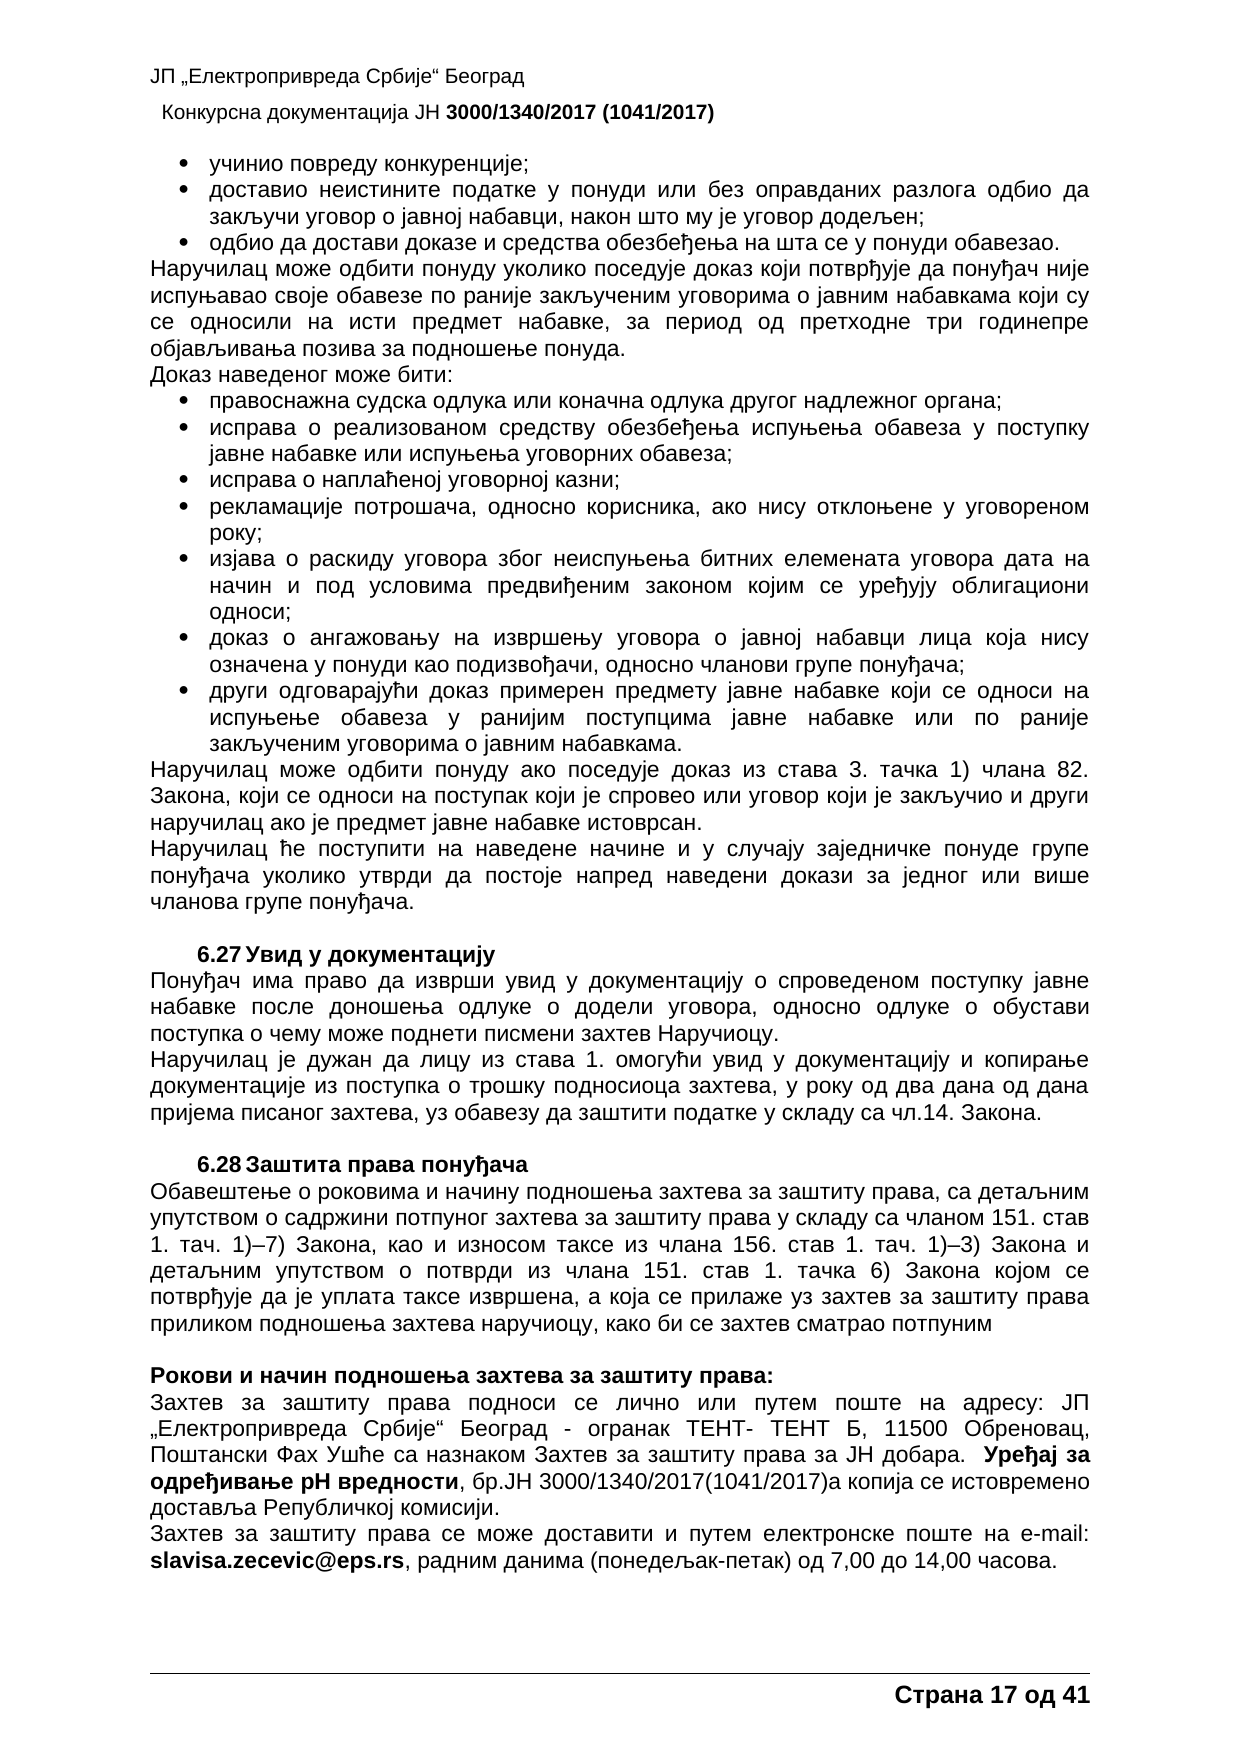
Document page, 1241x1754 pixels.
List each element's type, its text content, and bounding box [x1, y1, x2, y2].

text Захтев за заштиту права подноси се лично или путем поште на адресу: ЈП „Електропривреда Србије“ Београд - огранак ТЕНТ- ТЕНТ Б, 11500 Обреновац, Поштански Фах Ушће са назнаком Захтев за заштиту права за ЈН добара. Уређај за одређивање рН вредности, бр.ЈН 3000/1340/2017(1041/2017)а копија се истовремено доставља Републичкој комисији. [150, 1389, 1090, 1520]
text изјава о раскиду уговора због неиспуњења битних елемената уговора дата на начин и под условима предвиђеним законом којим се уређују облигациони односи; [179, 545, 1090, 624]
text Доказ наведеног може бити: [150, 361, 1090, 387]
text Обавештење о роковима и начину подношења захтева за заштиту права, са детаљним упутством о садржини потпуног захтева за заштиту права у складу са чланом 151. став 1. тач. 1)–7) Закона, као и износом таксе из члана 156. став 1. тач. 1)–3) Закона и детаљним упутством о потврди из члана 151. став 1. тачка 6) Закона којом се потврђује да је уплата таксе извршена, а која се прилаже уз захтев за заштиту права приликом подношења захтева наручиоцу, како би се захтев сматрао потпуним [150, 1178, 1090, 1336]
text доставио неистините податке у понуди или без оправданих разлога одбио да закључи уговор о јавној набавци, након што му је уговор додељен; [179, 176, 1090, 229]
text одбио да достави доказе и средства обезбеђења на шта се у понуди обавезао. [179, 229, 1090, 255]
text доказ о ангажовању на извршењу уговора о јавној набавци лица која нису означена у понуди као подизвођачи, односно чланови групе понуђача; [179, 624, 1090, 677]
text Понуђач има право да изврши увид у документацију о спроведеном поступку јавне набавке после доношења одлуке о додели уговора, односно одлуке о обустави поступка о чему може поднети писмени захтев Наручиоцу. [150, 967, 1090, 1046]
text учинио повреду конкуренције; [179, 150, 1090, 176]
text исправа о реализованом средству обезбеђења испуњења обавеза у поступку јавне набавке или испуњења уговорних обавеза; [179, 413, 1090, 466]
text Наручилац може одбити понуду уколико поседује доказ који потврђује да понуђач није испуњавао своје обавезе по раније закљученим уговорима о јавним набавкама који су се односили на исти предмет набавке, за период од претходне три годинепре објављивања позива за подношење понуда. [150, 255, 1090, 361]
text Захтев за заштиту права се може доставити и путем електронске поште на e-mail: slavisa.zecevic@eps.rs, радним данима (понедељак-петак) од 7,00 до 14,00 часова. [150, 1520, 1090, 1573]
text Наручилац је дужан да лицу из става 1. омогући увид у документацију и копирање документације из поступка о трошку подносиоца захтева, у року од два дана од дана пријема писаног захтева, уз обавезу да заштити податке у складу са чл.14. Закона. [150, 1046, 1090, 1125]
text Наручилац ће поступити на наведене начине и у случају заједничке понуде групе понуђача уколико утврди да постоје напред наведени докази за једног или више чланова групе понуђача. [150, 835, 1090, 914]
text други одговарајући доказ примерен предмету јавне набавке који се односи на испуњење обавеза у ранијим поступцима јавне набавке или по раније закљученим уговорима о јавним набавкама. [179, 677, 1090, 756]
text правоснажна судска одлука или коначна одлука другог надлежног органа; [179, 387, 1090, 413]
text исправа о наплаћеној уговорној казни; [179, 466, 1090, 493]
list Заштита права понуђача [197, 1151, 1090, 1178]
text Наручилац може одбити понуду ако поседује доказ из става 3. тачка 1) члана 82. Закона, који се односи на поступак који је спровео или уговор који је закључио и други наручилац ако је предмет јавне набавке истоврсан. [150, 756, 1090, 835]
list Увид у документацију [197, 941, 1090, 967]
text Рокови и начин подношења захтева за заштиту права: [150, 1362, 1090, 1389]
text рекламације потрошача, односно корисника, ако нису отклоњене у уговореном року; [179, 493, 1090, 545]
